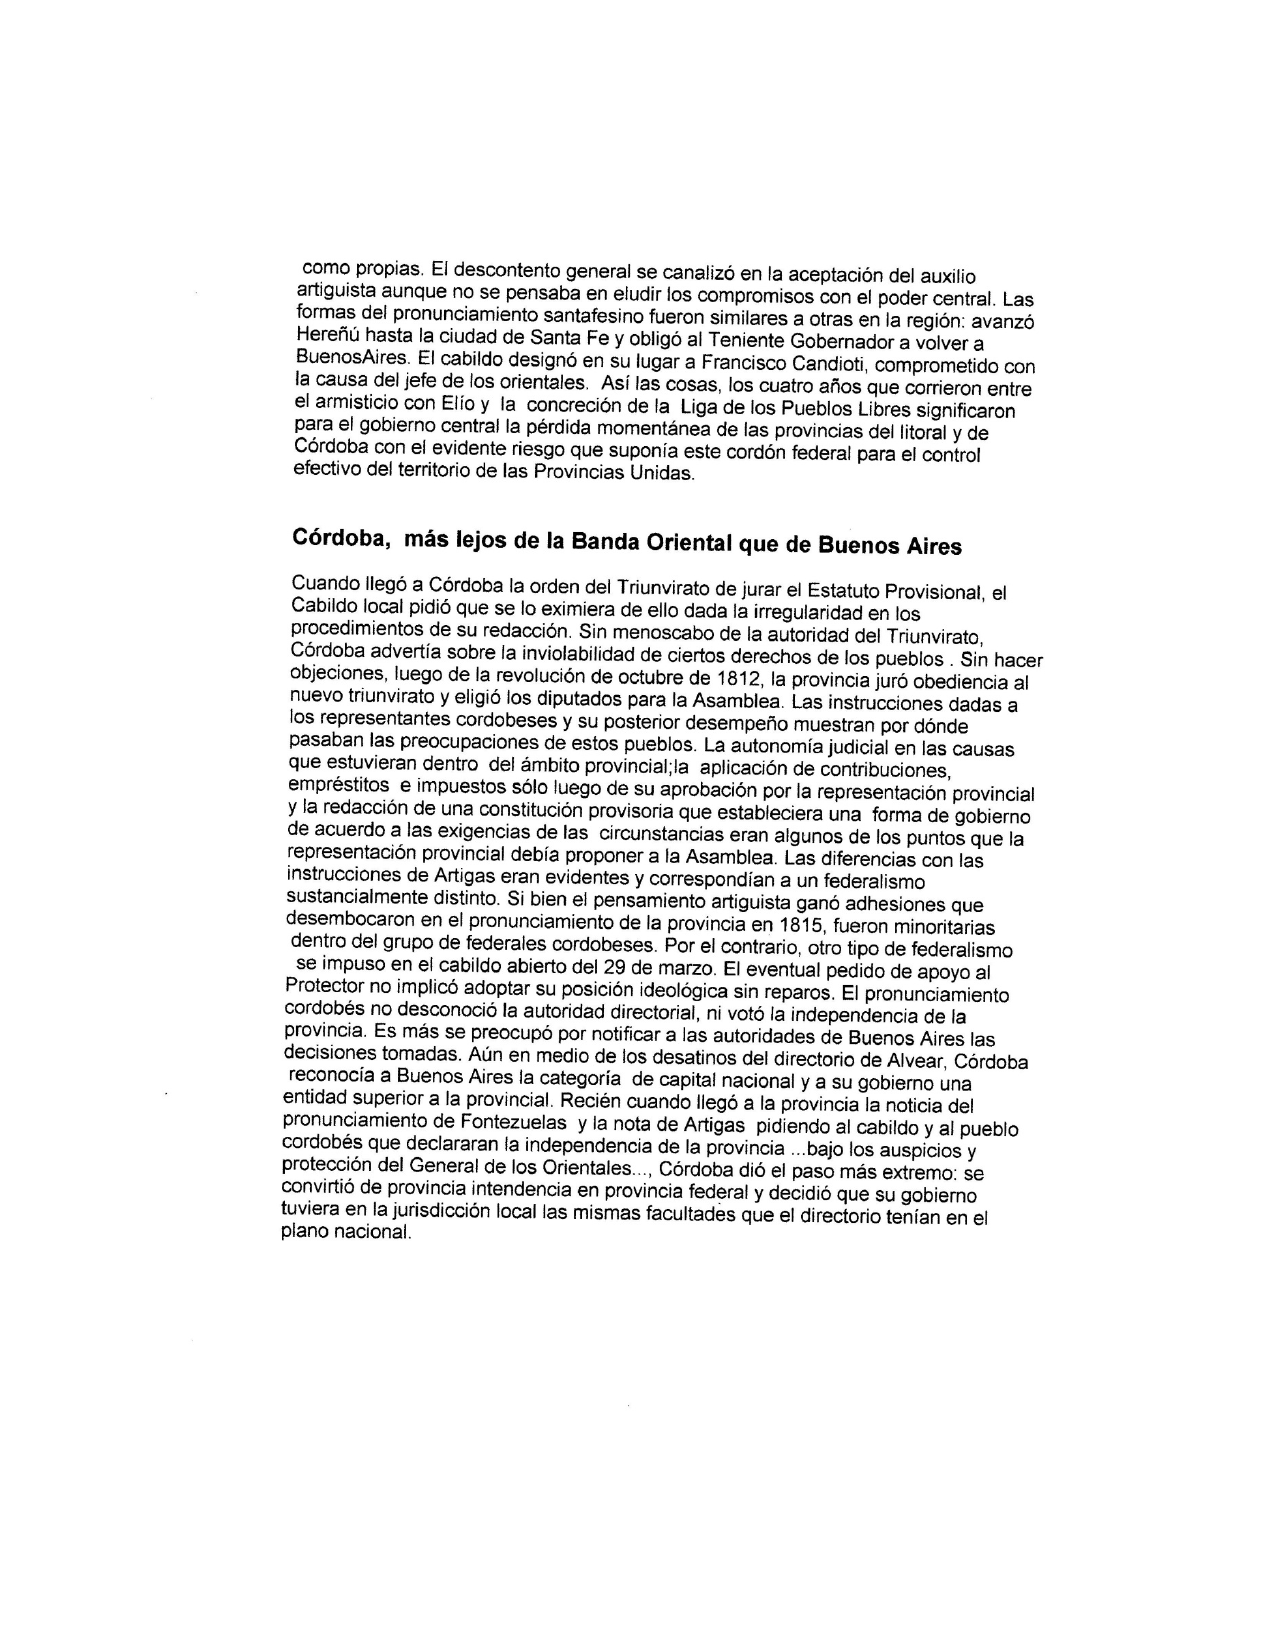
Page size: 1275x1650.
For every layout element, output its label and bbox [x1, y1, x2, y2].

picture [150, 150, 1125, 1490]
